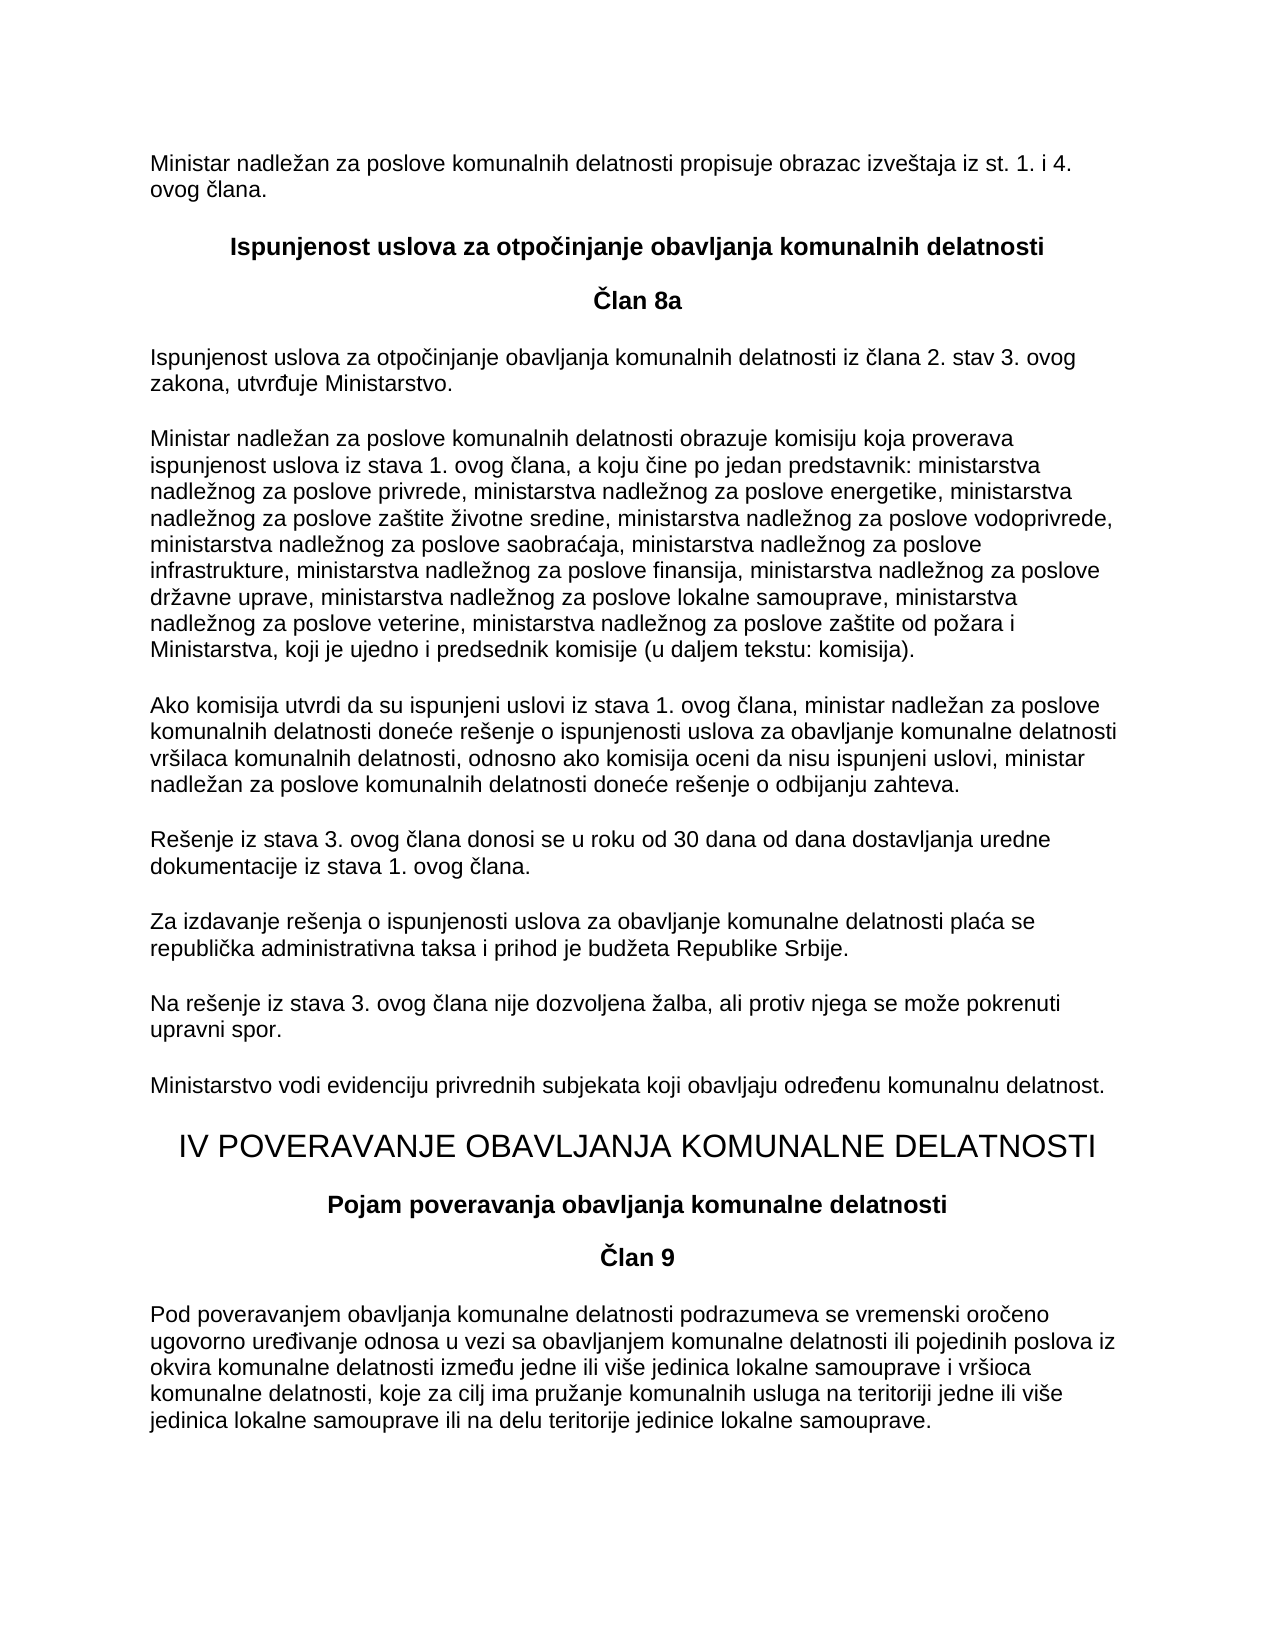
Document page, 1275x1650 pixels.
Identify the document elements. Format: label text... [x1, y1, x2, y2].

text Ministar nadležan za poslove komunalnih delatnosti propisuje obrazac izveštaja iz st. 1. i 4. ovog člana. [150, 150, 1125, 203]
text Rešenje iz stava 3. ovog člana donosi se u roku od 30 dana od dana dostavljanja uredne dokumentacije iz stava 1. ovog člana. [150, 826, 1125, 879]
text Ako komisija utvrdi da su ispunjeni uslovi iz stava 1. ovog člana, ministar nadležan za poslove komunalnih delatnosti doneće rešenje o ispunjenosti uslova za obavljanje komunalne delatnosti vršilaca komunalnih delatnosti, odnosno ako komisija oceni da nisu ispunjeni uslovi, ministar nadležan za poslove komunalnih delatnosti doneće rešenje o odbijanju zahteva. [150, 692, 1125, 797]
text Ministarstvo vodi evidenciju privrednih subjekata koji obavljaju određenu komunalnu delatnost. [150, 1072, 1125, 1098]
text Pojam poveravanja obavljanja komunalne delatnosti [150, 1189, 1125, 1218]
text Ispunjenost uslova za otpočinjanje obavljanja komunalnih delatnosti iz člana 2. stav 3. ovog zakona, utvrđuje Ministarstvo. [150, 343, 1125, 396]
text Na rešenje iz stava 3. ovog člana nije dozvoljena žalba, ali protiv njega se može pokrenuti upravni spor. [150, 990, 1125, 1043]
text Član 9 [150, 1243, 1125, 1272]
text Za izdavanje rešenja o ispunjenosti uslova za obavljanje komunalne delatnosti plaća se republička administrativna taksa i prihod je budžeta Republike Srbije. [150, 908, 1125, 961]
text Član 8a [150, 286, 1125, 314]
text Ministar nadležan za poslove komunalnih delatnosti obrazuje komisiju koja proverava ispunjenost uslova iz stava 1. ovog člana, a koju čine po jedan predstavnik: ministarstva nadležnog za poslove privrede, ministarstva nadležnog za poslove energetike, ministarstva nadležnog za poslove zaštite životne sredine, ministarstva nadležnog za poslove vodoprivrede, ministarstva nadležnog za poslove saobraćaja, ministarstva nadležnog za poslove infrastrukture, ministarstva nadležnog za poslove finansija, ministarstva nadležnog za poslove državne uprave, ministarstva nadležnog za poslove lokalne samouprave, ministarstva nadležnog za poslove veterine, ministarstva nadležnog za poslove zaštite od požara i Ministarstva, koji je ujedno i predsednik komisije (u daljem tekstu: komisija). [150, 425, 1125, 663]
text IV POVERAVANJE OBAVLJANJA KOMUNALNE DELATNOSTI [150, 1127, 1125, 1164]
text Pod poveravanjem obavljanja komunalne delatnosti podrazumeva se vremenski oročeno ugovorno uređivanje odnosa u vezi sa obavljanjem komunalne delatnosti ili pojedinih poslova iz okvira komunalne delatnosti između jedne ili više jedinica lokalne samouprave i vršioca komunalne delatnosti, koje za cilj ima pružanje komunalnih usluga na teritoriji jedne ili više jedinica lokalne samouprave ili na delu teritorije jedinice lokalne samouprave. [150, 1301, 1125, 1433]
text Ispunjenost uslova za otpočinjanje obavljanja komunalnih delatnosti [150, 232, 1125, 261]
